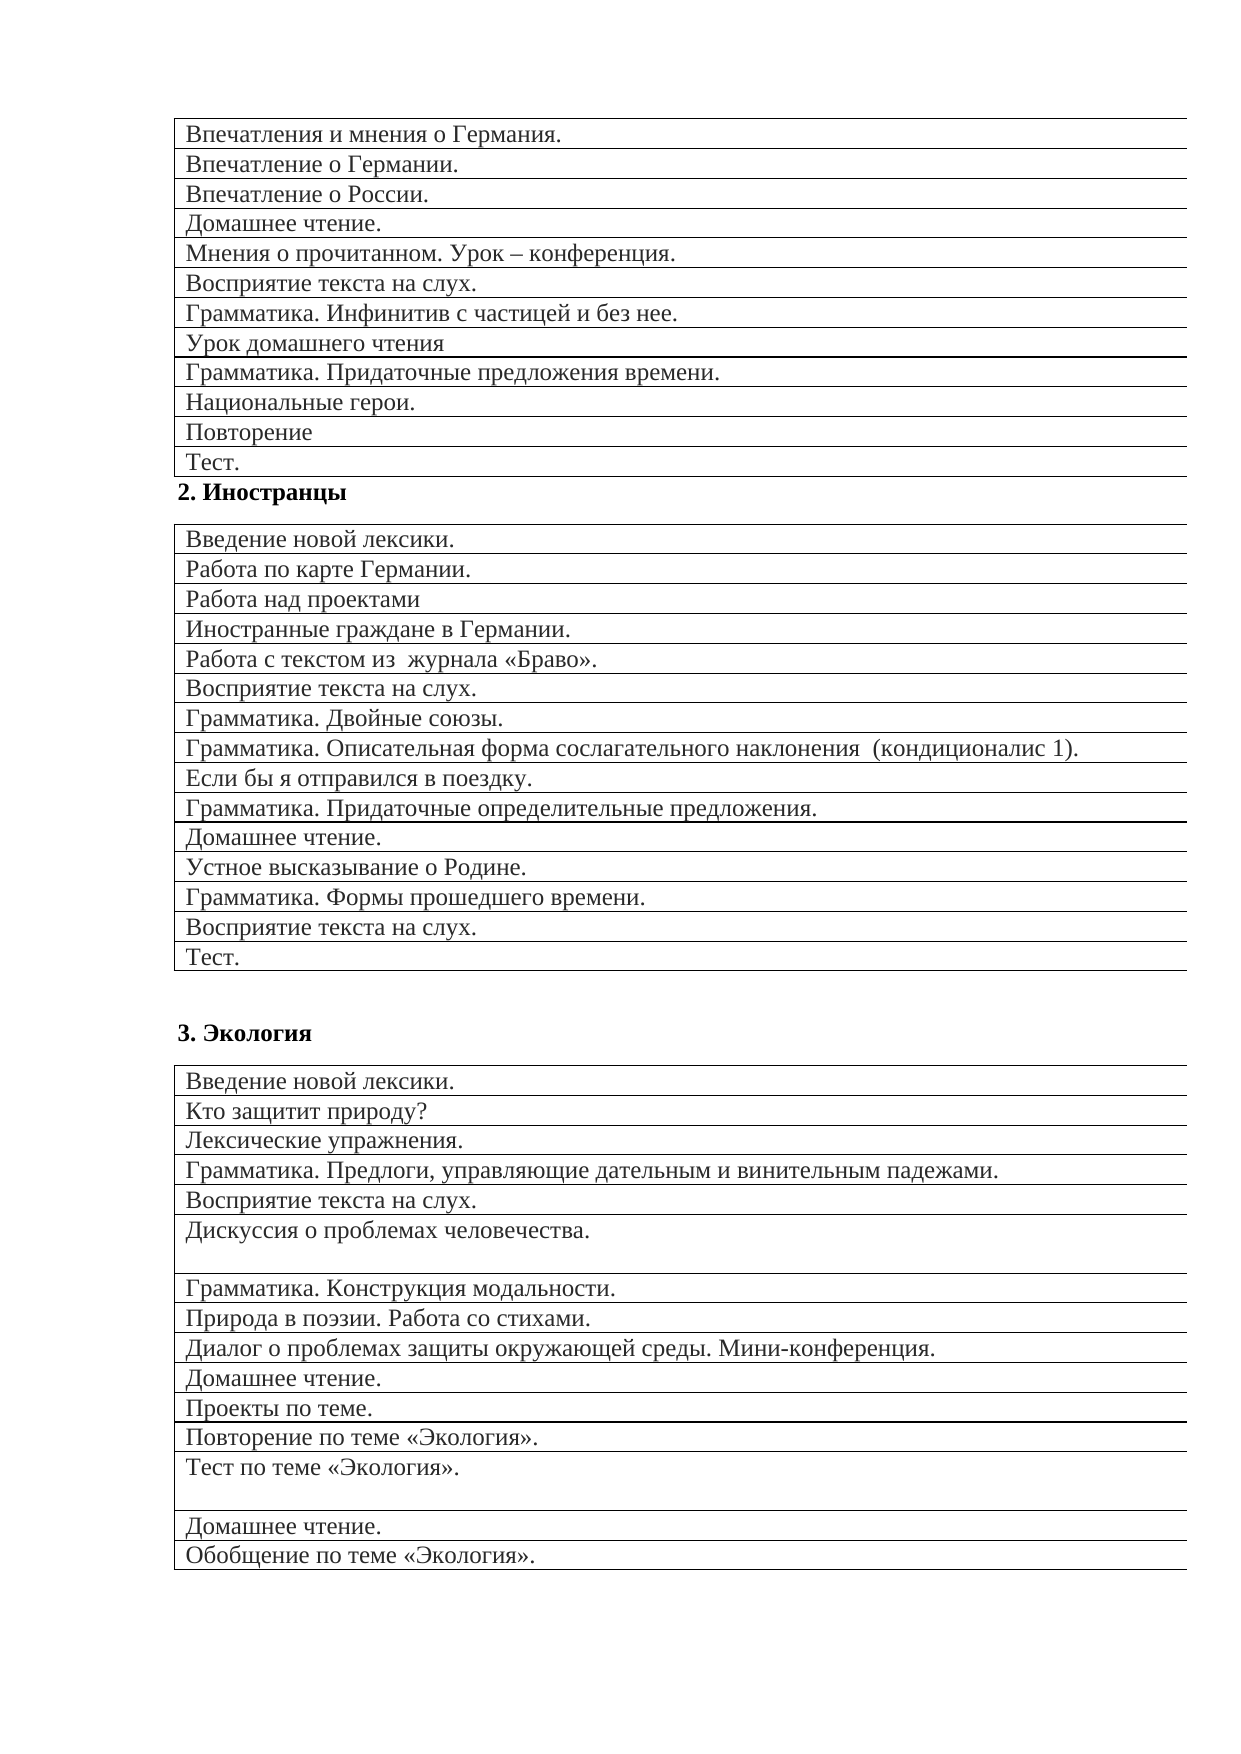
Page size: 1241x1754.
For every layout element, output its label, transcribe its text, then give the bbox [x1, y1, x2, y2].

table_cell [175, 119, 1187, 148]
table_cell Работа по карте Германии. [175, 554, 1187, 583]
table_cell Грамматика. Придаточные определительные предложения. [175, 793, 1187, 821]
table_cell Национальные герои. [175, 387, 1187, 416]
table_cell Повторение по теме «Экология». [175, 1423, 1187, 1451]
table_cell Устное высказывание о Родине. [175, 852, 1187, 881]
table_cell Природа в поэзии. Работа со стихами. [175, 1303, 1187, 1332]
table_cell Диалог о проблемах защиты окружающей среды. Мини-конференция. [175, 1333, 1187, 1362]
table_header Введение новой лексики. [175, 525, 1187, 553]
table_cell Проекты по теме. [175, 1393, 1187, 1421]
table_cell Мнения о прочитанном. Урок – конференция. [175, 238, 1187, 267]
table_cell Тест. [175, 942, 1187, 970]
table_cell Обобщение по теме «Экология». [175, 1541, 1187, 1569]
table_cell Восприятие текста на слух. [175, 674, 1187, 702]
table_cell Урок домашнего чтения [175, 328, 1187, 356]
table_cell Впечатление о России. [175, 179, 1187, 207]
table_header Введение новой лексики. [175, 1066, 1187, 1095]
text 3. Экология [177, 1018, 1152, 1047]
table_cell Домашнее чтение. [175, 823, 1187, 851]
table_cell Если бы я отправился в поездку. [175, 763, 1187, 792]
table_cell Иностранные граждане в Германии. [175, 614, 1187, 643]
table_cell Работа над проектами [175, 584, 1187, 613]
table_cell Восприятие текста на слух. [175, 912, 1187, 941]
table_cell Впечатление о Германии. [175, 149, 1187, 178]
table_cell Тест по теме «Экология». [175, 1452, 1187, 1510]
table_cell Грамматика. Предлоги, управляющие дательным и винительным падежами. [175, 1155, 1187, 1184]
table_cell Грамматика. Придаточные предложения времени. [175, 358, 1187, 386]
table_cell Грамматика. Описательная форма сослагательного наклонения (кондиционалис 1). [175, 733, 1187, 762]
text 2. Иностранцы [177, 477, 1152, 505]
table_cell Лексические упражнения. [175, 1126, 1187, 1154]
table_cell Повторение [175, 417, 1187, 446]
table_cell Восприятие текста на слух. [175, 268, 1187, 297]
table_cell Домашнее чтение. [175, 1363, 1187, 1392]
table_cell Кто защитит природу? [175, 1096, 1187, 1124]
table_cell Дискуссия о проблемах человечества. [175, 1215, 1187, 1272]
table_cell Восприятие текста на слух. [175, 1185, 1187, 1214]
table_cell Тест. [175, 447, 1187, 476]
table_cell Грамматика. Конструкция модальности. [175, 1274, 1187, 1302]
table_cell Домашнее чтение. [175, 209, 1187, 237]
table_cell Грамматика. Инфинитив с частицей и без нее. [175, 298, 1187, 327]
table_cell Работа с текстом из журнала «Браво». [175, 644, 1187, 672]
table_cell Домашнее чтение. [175, 1511, 1187, 1539]
table_cell Грамматика. Формы прошедшего времени. [175, 882, 1187, 911]
table_cell Грамматика. Двойные союзы. [175, 703, 1187, 732]
